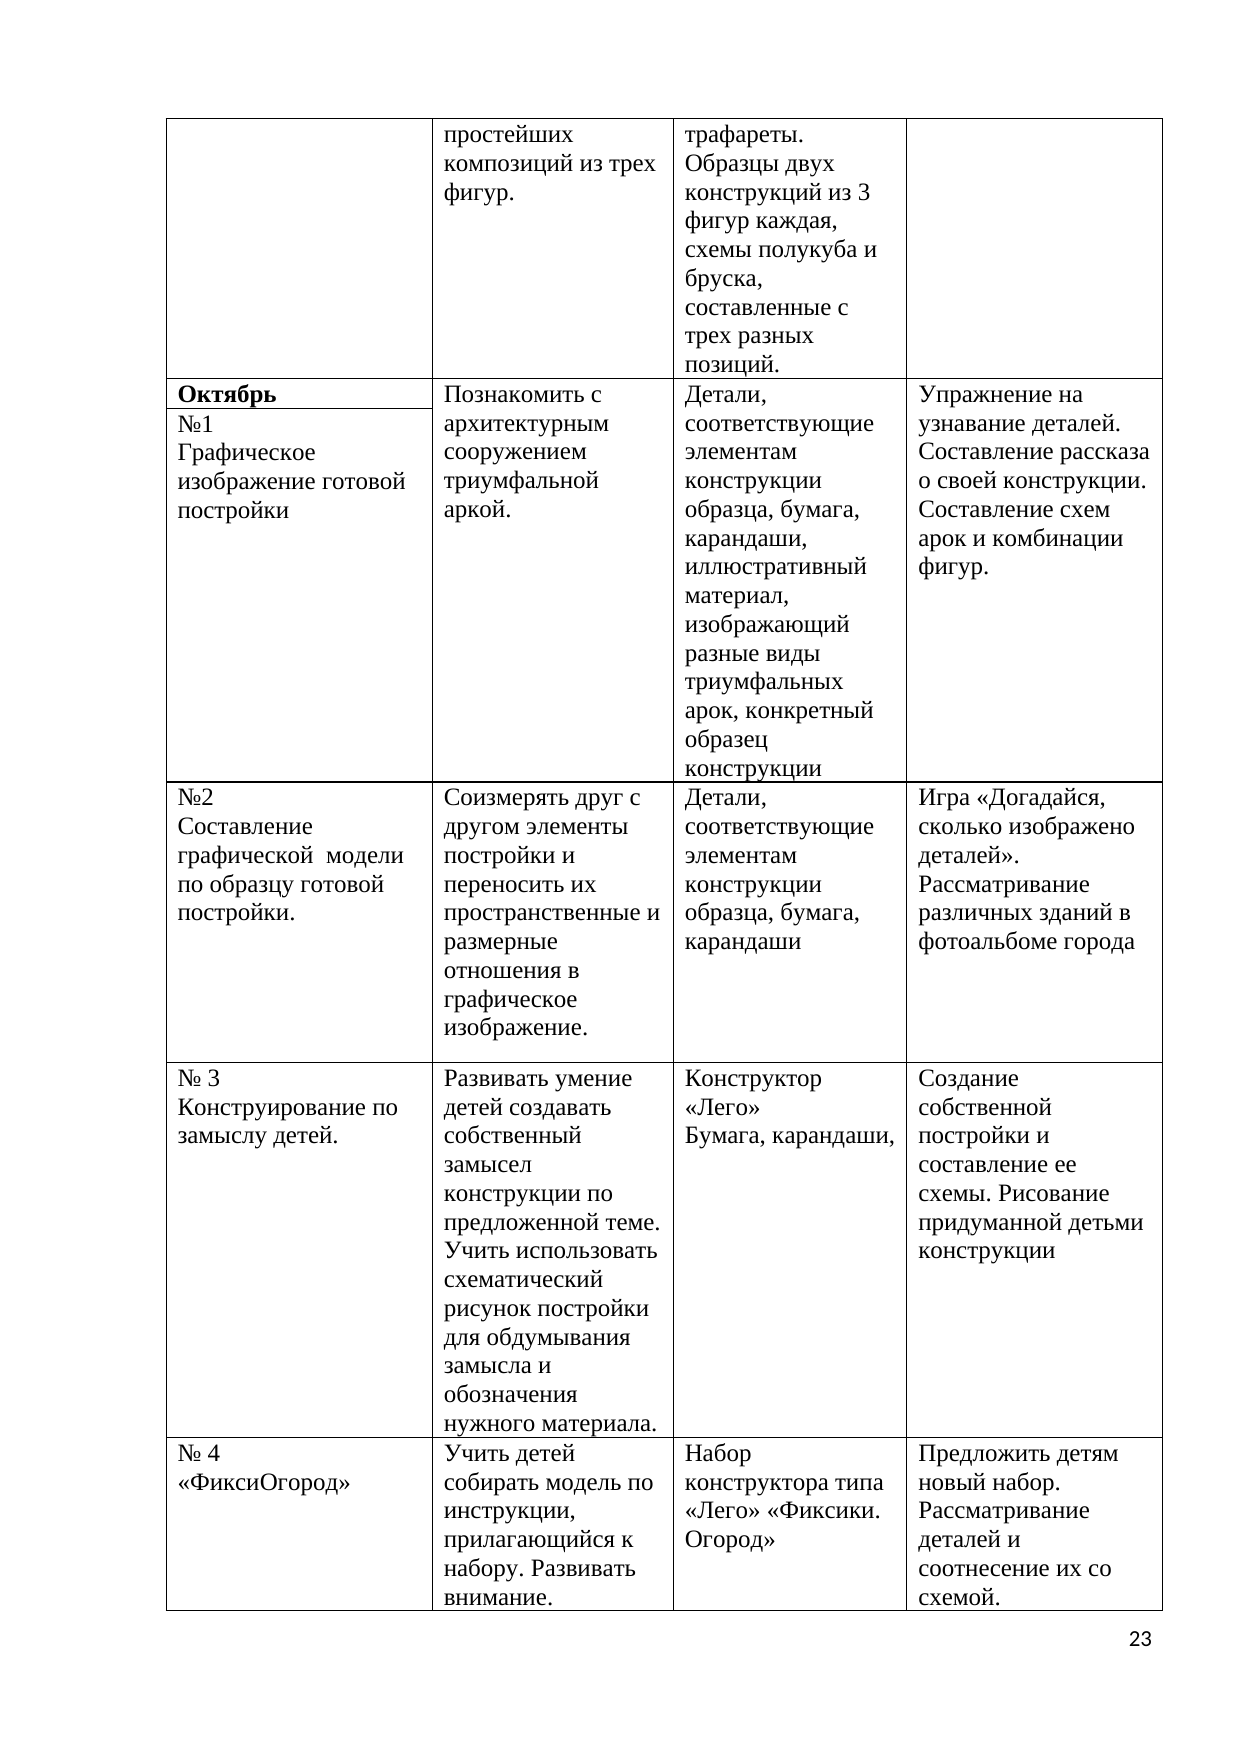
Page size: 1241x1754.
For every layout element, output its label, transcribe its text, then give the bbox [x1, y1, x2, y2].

table_cell № 4 «ФиксиОгород» [167, 1438, 432, 1610]
table_cell Игра «Догадайся, сколько изображено деталей». Рассматривание различных зданий в фотоальбоме города [907, 783, 1162, 1062]
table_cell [907, 119, 1162, 378]
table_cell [167, 119, 432, 378]
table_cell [674, 1438, 906, 1610]
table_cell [907, 1438, 1162, 1610]
table_cell Создание собственной постройки и составление ее схемы. Рисование придуманной детьми конструкции [907, 1063, 1162, 1437]
table_cell Развивать умение детей создавать собственный замысел конструкции по предложенной теме. Учить использовать схематический рисунок постройки для обдумывания замысла и обозначения нужного материала. [433, 1063, 673, 1437]
table_cell Познакомить с архитектурным сооружением триумфальной аркой. [433, 379, 673, 781]
table_cell Упражнение на узнавание деталей. Составление рассказа о своей конструкции. Составление схем арок и комбинации фигур. [907, 379, 1162, 781]
table_cell Детали, соответствующие элементам конструкции образца, бумага, карандаши, иллюстративный материал, изображающий разные виды триумфальных арок, конкретный образец конструкции [674, 379, 906, 781]
table_cell №2 Составление графической модели по образцу готовой постройки. [167, 783, 432, 1062]
table_cell Конструктор «Лего» Бумага, карандаши, [674, 1063, 906, 1437]
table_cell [433, 119, 673, 378]
table_cell № 3 Конструирование по замыслу детей. [167, 1063, 432, 1437]
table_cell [674, 119, 906, 378]
table_cell Детали, соответствующие элементам конструкции образца, бумага, карандаши [674, 783, 906, 1062]
table_cell Октябрь [167, 379, 432, 408]
table_cell №1 Графическое изображение готовой постройки [167, 409, 432, 781]
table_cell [433, 1438, 673, 1610]
table_cell Соизмерять друг с другом элементы постройки и переносить их пространственные и размерные отношения в графическое изображение. [433, 783, 673, 1062]
